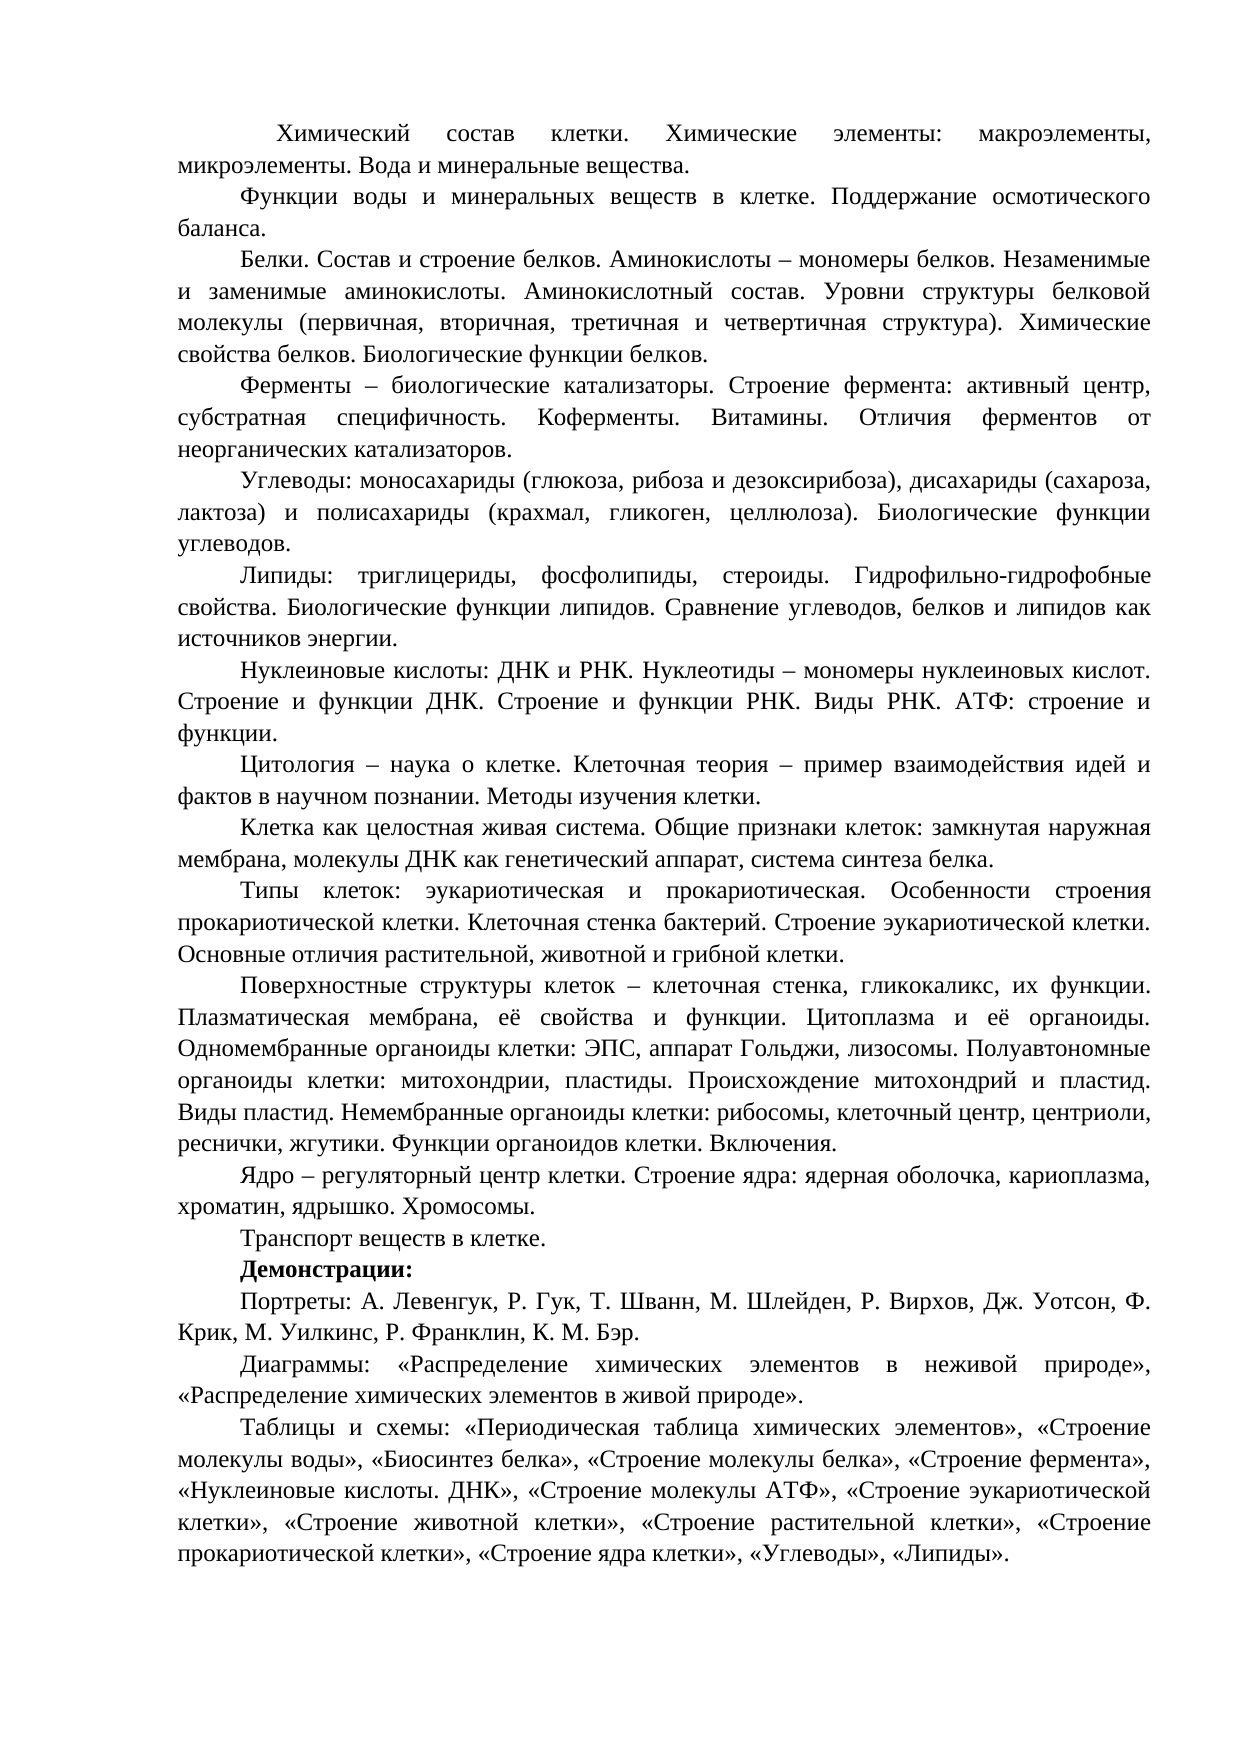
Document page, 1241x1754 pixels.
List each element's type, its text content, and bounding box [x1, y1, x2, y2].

text Химический состав клетки. Химические элементы: макроэлементы, микроэлементы. Вода и минеральные вещества. [177, 118, 1152, 178]
text Цитология – наука о клетке. Клеточная теория – пример взаимодействия идей и фактов в научном познании. Методы изучения клетки. [177, 749, 1152, 810]
text Диаграммы: «Распределение химических элементов в неживой природе», «Распределение химических элементов в живой природе». [177, 1349, 1152, 1409]
text Липиды: триглицериды, фосфолипиды, стероиды. Гидрофильно-гидрофобные свойства. Биологические функции липидов. Сравнение углеводов, белков и липидов как источников энергии. [177, 560, 1152, 652]
text Поверхностные структуры клеток – клеточная стенка, гликокаликс, их функции. Плазматическая мембрана, её свойства и функции. Цитоплазма и её органоиды. Одномембранные органоиды клетки: ЭПС, аппарат Гольджи, лизосомы. Полуавтономные органоиды клетки: митохондрии, пластиды. Происхождение митохондрий и пластид. Виды пластид. Немембранные органоиды клетки: рибосомы, клеточный центр, центриоли, реснички, жгутики. Функции органоидов клетки. Включения. [177, 970, 1152, 1157]
text Портреты: А. Левенгук, Р. Гук, Т. Шванн, М. Шлейден, Р. Вирхов, Дж. Уотсон, Ф. Крик, М. Уилкинс, Р. Франклин, К. М. Бэр. [177, 1286, 1152, 1346]
text Клетка как целостная живая система. Общие признаки клеток: замкнутая наружная мембрана, молекулы ДНК как генетический аппарат, система синтеза белка. [177, 812, 1152, 873]
text Функции воды и минеральных веществ в клетке. Поддержание осмотического баланса. [177, 181, 1152, 242]
text Нуклеиновые кислоты: ДНК и РНК. Нуклеотиды – мономеры нуклеиновых кислот. Строение и функции ДНК. Строение и функции РНК. Виды РНК. АТФ: строение и функции. [177, 655, 1152, 747]
text Демонстрации: [177, 1254, 1152, 1283]
text Белки. Состав и строение белков. Аминокислоты – мономеры белков. Незаменимые и заменимые аминокислоты. Аминокислотный состав. Уровни структуры белковой молекулы (первичная, вторичная, третичная и четвертичная структура). Химические свойства белков. Биологические функции белков. [177, 244, 1152, 368]
text Таблицы и схемы: «Периодическая таблица химических элементов», «Строение молекулы воды», «Биосинтез белка», «Строение молекулы белка», «Строение фермента», «Нуклеиновые кислоты. ДНК», «Строение молекулы АТФ», «Строение эукариотической клетки», «Строение животной клетки», «Строение растительной клетки», «Строение прокариотической клетки», «Строение ядра клетки», «Углеводы», «Липиды». [177, 1412, 1152, 1567]
text Типы клеток: эукариотическая и прокариотическая. Особенности строения прокариотической клетки. Клеточная стенка бактерий. Строение эукариотической клетки. Основные отличия растительной, животной и грибной клетки. [177, 876, 1152, 967]
text Ферменты – биологические катализаторы. Строение фермента: активный центр, субстратная специфичность. Коферменты. Витамины. Отличия ферментов от неорганических катализаторов. [177, 371, 1152, 462]
text Ядро – регуляторный центр клетки. Строение ядра: ядерная оболочка, кариоплазма, хроматин, ядрышко. Хромосомы. [177, 1160, 1152, 1220]
text Углеводы: моносахариды (глюкоза, рибоза и дезоксирибоза), дисахариды (сахароза, лактоза) и полисахариды (крахмал, гликоген, целлюлоза). Биологические функции углеводов. [177, 465, 1152, 557]
text Транспорт веществ в клетке. [177, 1223, 1152, 1252]
